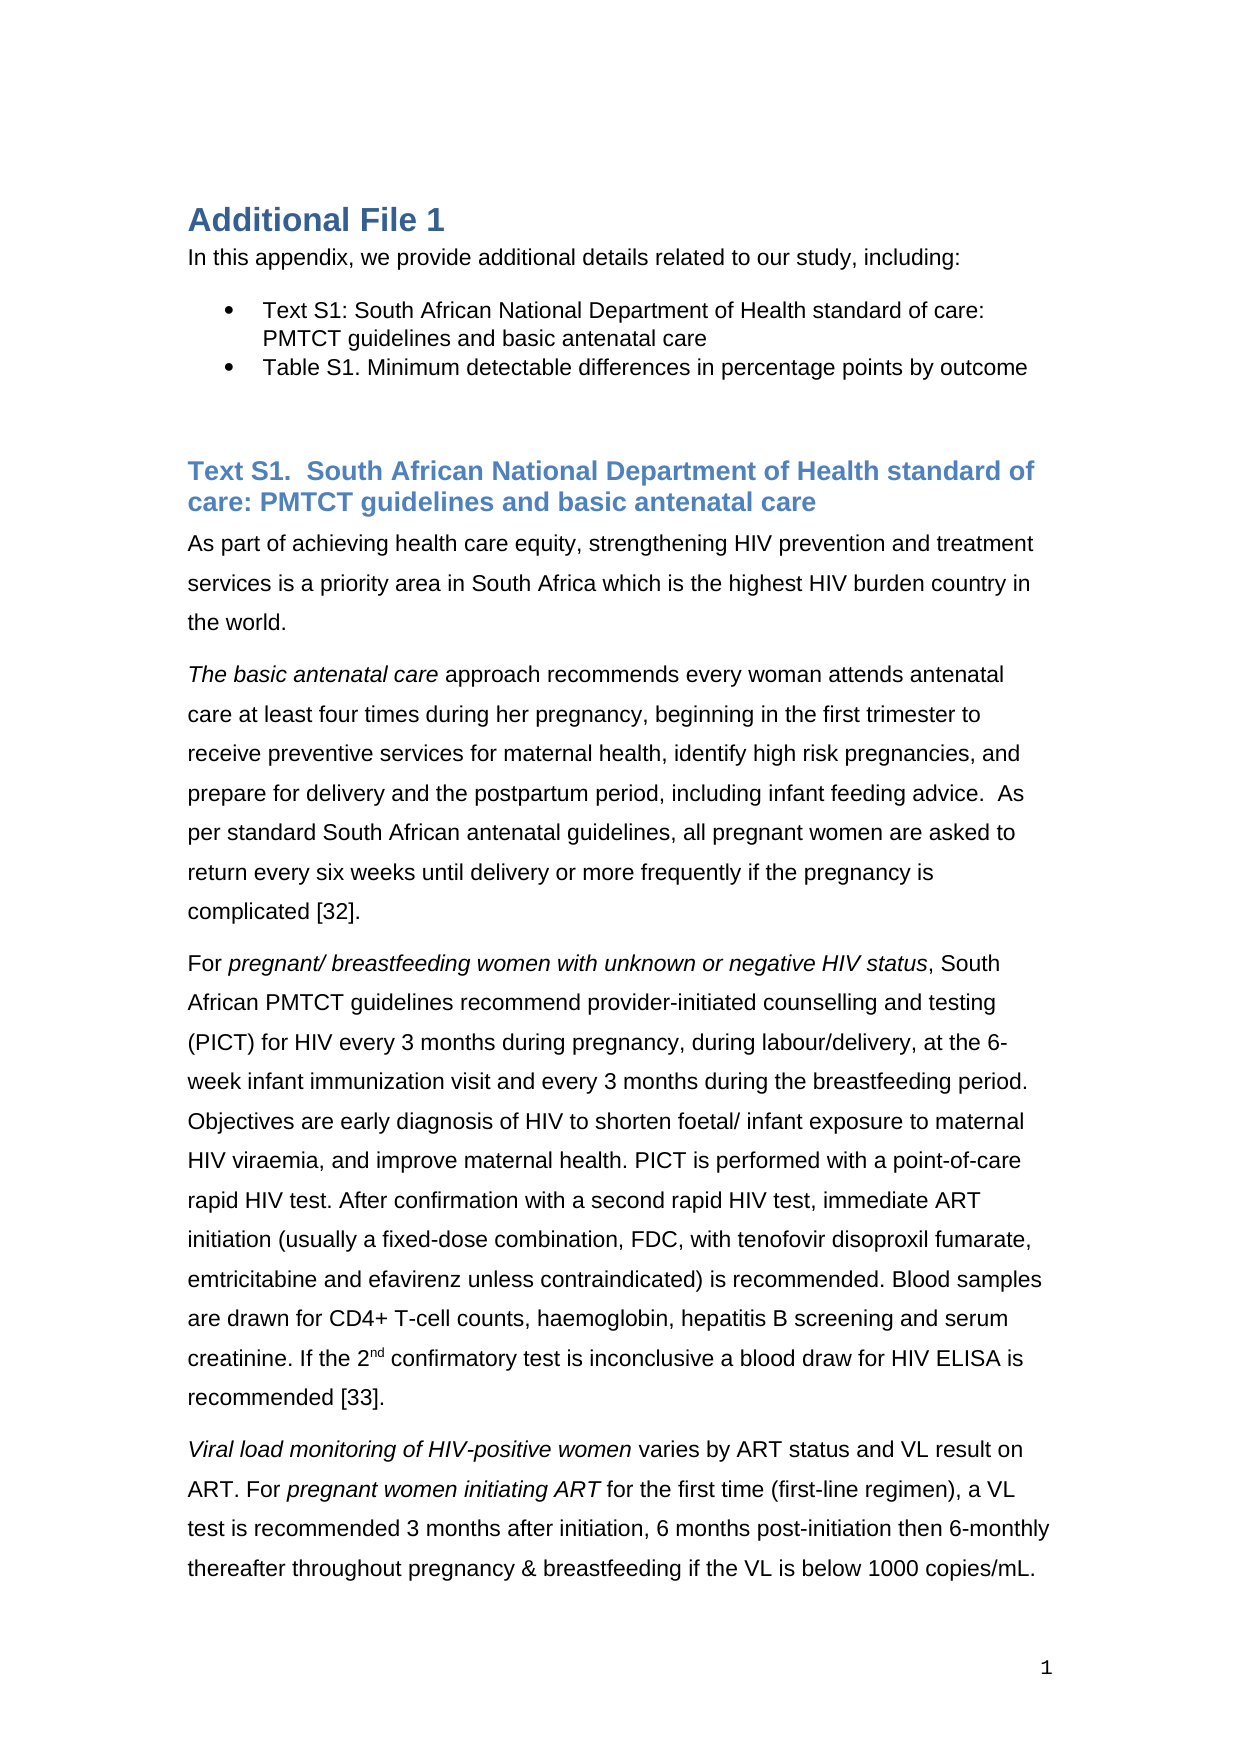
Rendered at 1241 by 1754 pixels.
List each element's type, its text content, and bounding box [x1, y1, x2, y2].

subtitle Text S1. South African National Department of Health standard of care: PMTCT guidelines and basic antenatal care [187, 455, 1053, 518]
subtitle Additional File 1 [187, 200, 1053, 238]
list Table S1. Minimum detectable differences in percentage points by outcome [225, 354, 1053, 380]
text In this appendix, we provide additional details related to our study, including: [187, 244, 1053, 271]
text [187, 1436, 1053, 1581]
text For pregnant/ breastfeeding women with unknown or negative HIV status, South African PMTCT guidelines recommend provider-initiated counselling and testing (PICT) for HIV every 3 months during pregnancy, during labour/delivery, at the 6-week infant immunization visit and every 3 months during the breastfeeding period. Objectives are early diagnosis of HIV to shorten foetal/ infant exposure to maternal HIV viraemia, and improve maternal health. PICT is performed with a point-of-care rapid HIV test. After confirmation with a second rapid HIV test, immediate ART initiation (usually a fixed-dose combination, FDC, with tenofovir disoproxil fumarate, emtricitabine and efavirenz unless contraindicated) is recommended. Blood samples are drawn for CD4+ T-cell counts, haemoglobin, hepatitis B screening and serum creatinine. If the 2nd confirmatory test is inconclusive a blood draw for HIV ELISA is recommended [33]. [187, 950, 1053, 1411]
text As part of achieving health care equity, strengthening HIV prevention and treatment services is a priority area in South Africa which is the highest HIV burden country in the world. [187, 530, 1053, 635]
text The basic antenatal care approach recommends every woman attends antenatal care at least four times during her pregnancy, beginning in the first trimester to receive preventive services for maternal health, identify high risk pregnancies, and prepare for delivery and the postpartum period, including infant feeding advice. As per standard South African antenatal guidelines, all pregnant women are asked to return every six weeks until delivery or more frequently if the pregnancy is complicated [32]. [187, 661, 1053, 924]
list Text S1: South African National Department of Health standard of care: PMTCT guidelines and basic antenatal care [225, 297, 1053, 352]
